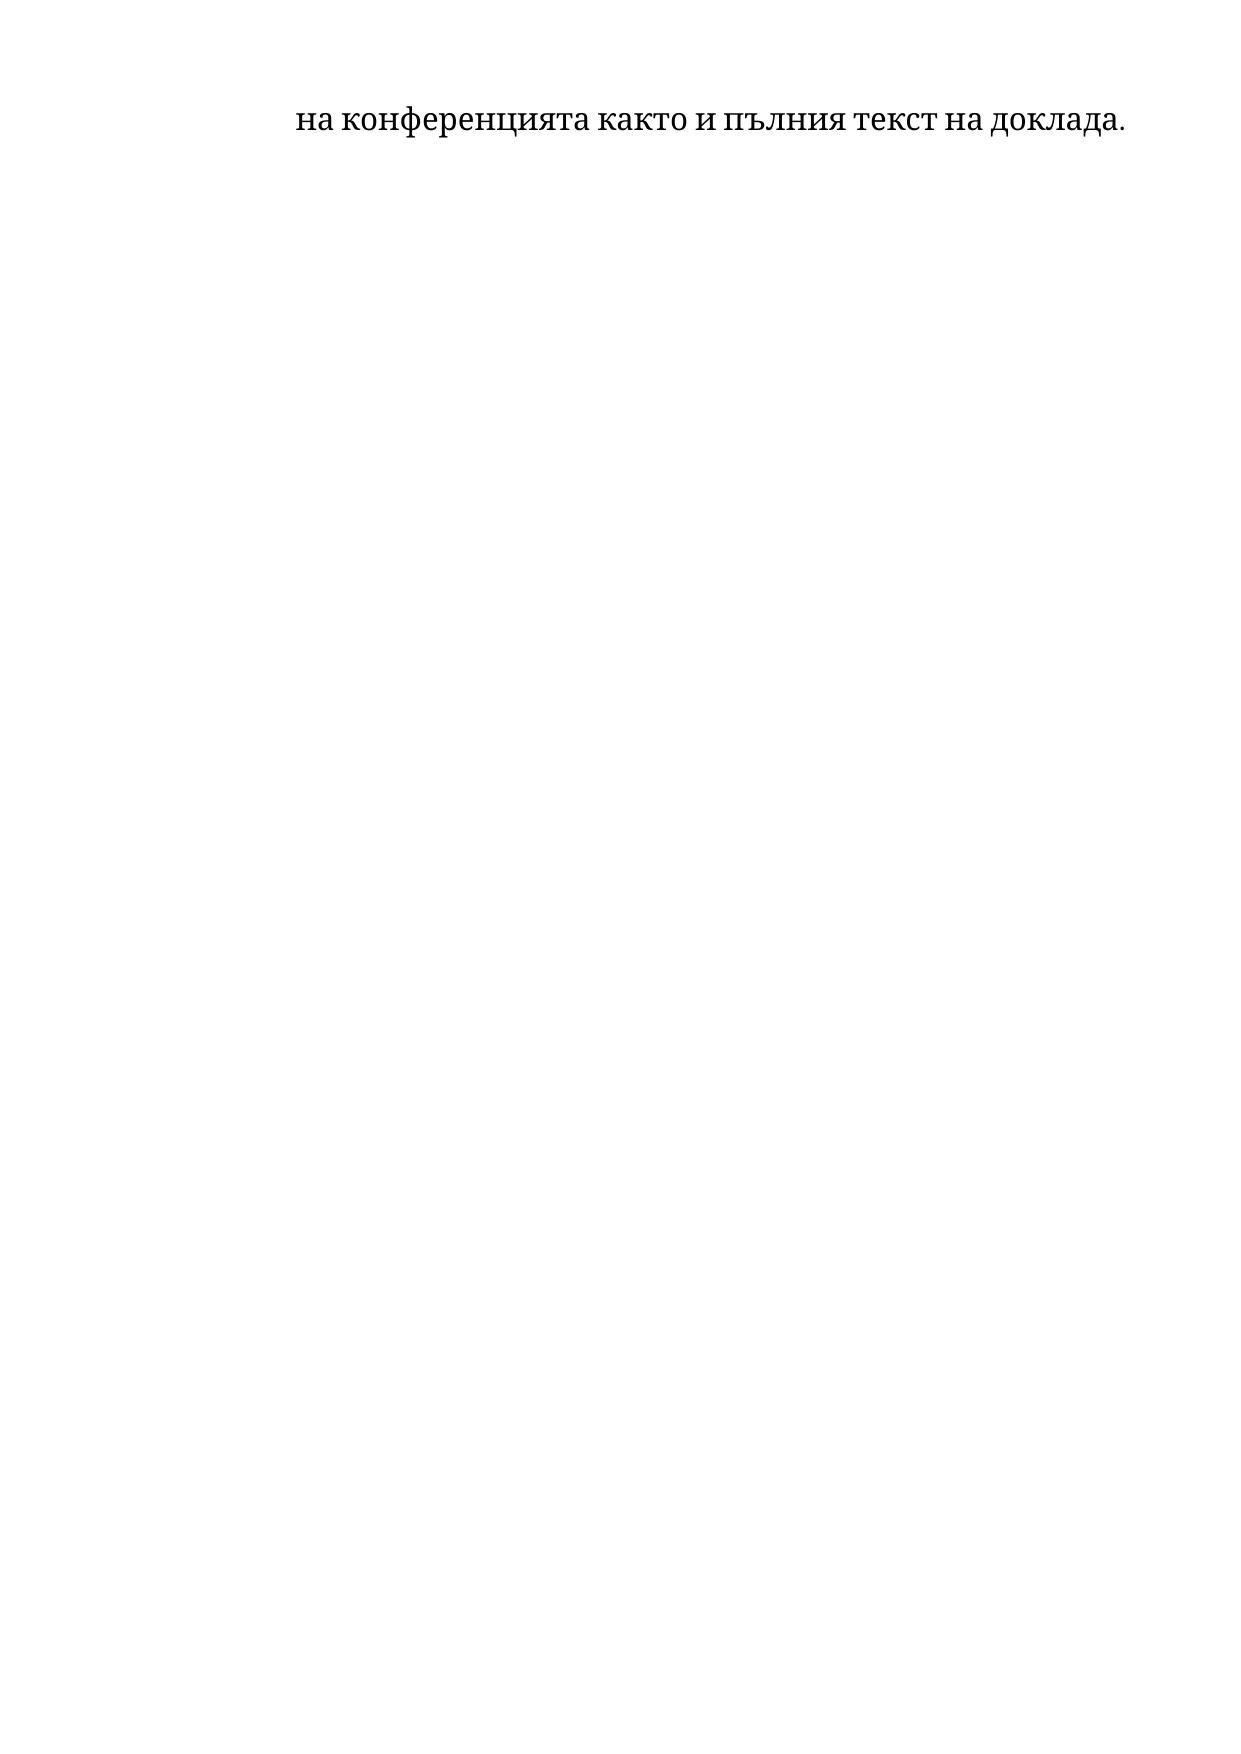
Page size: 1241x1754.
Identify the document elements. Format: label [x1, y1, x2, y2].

text [295, 102, 1165, 138]
